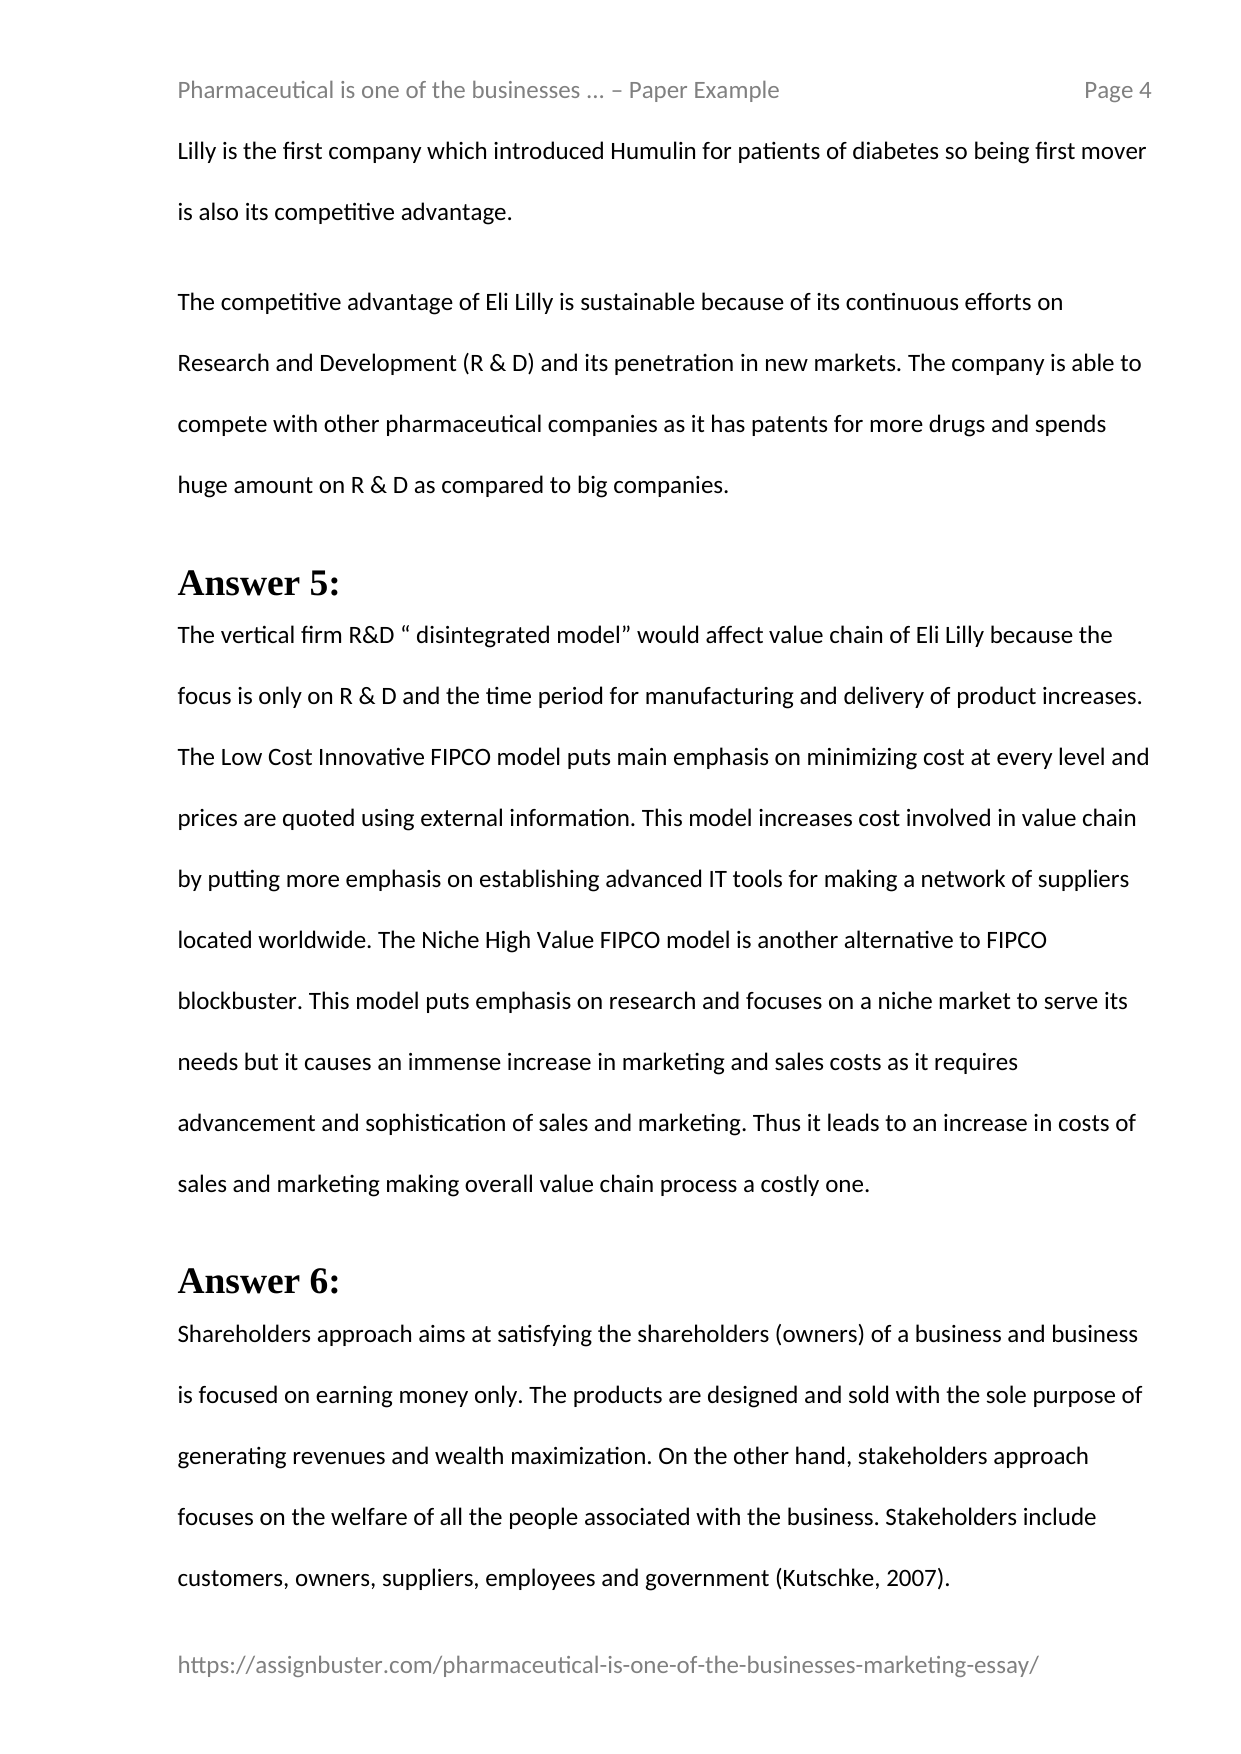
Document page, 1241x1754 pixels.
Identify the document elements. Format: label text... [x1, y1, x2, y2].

subtitle Answer 6: [177, 1259, 1152, 1302]
text The vertical firm R&D “ disintegrated model” would affect value chain of Eli Lilly because the focus is only on R & D and the time period for manufacturing and delivery of product increases. The Low Cost Innovative FIPCO model puts main emphasis on minimizing cost at every level and prices are quoted using external information. This model increases cost involved in value chain by putting more emphasis on establishing advanced IT tools for making a network of suppliers located worldwide. The Niche High Value FIPCO model is another alternative to FIPCO blockbuster. This model puts emphasis on research and focuses on a niche market to serve its needs but it causes an immense increase in marketing and sales costs as it requires advancement and sophistication of sales and marketing. Thus it leads to an increase in costs of sales and marketing making overall value chain process a costly one. [177, 619, 1152, 1199]
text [177, 135, 1152, 226]
subtitle Answer 5: [177, 560, 1152, 603]
text The competitive advantage of Eli Lilly is sustainable because of its continuous efforts on Research and Development (R & D) and its penetration in new markets. The company is able to compete with other pharmaceutical companies as it has patents for more drugs and spends huge amount on R & D as compared to big companies. [177, 286, 1152, 500]
text Shareholders approach aims at satisfying the shareholders (owners) of a business and business is focused on earning money only. The products are designed and sold with the sole purpose of generating revenues and wealth maximization. On the other hand, stakeholders approach focuses on the welfare of all the people associated with the business. Stakeholders include customers, owners, suppliers, employees and government (Kutschke, 2007). [177, 1318, 1152, 1593]
